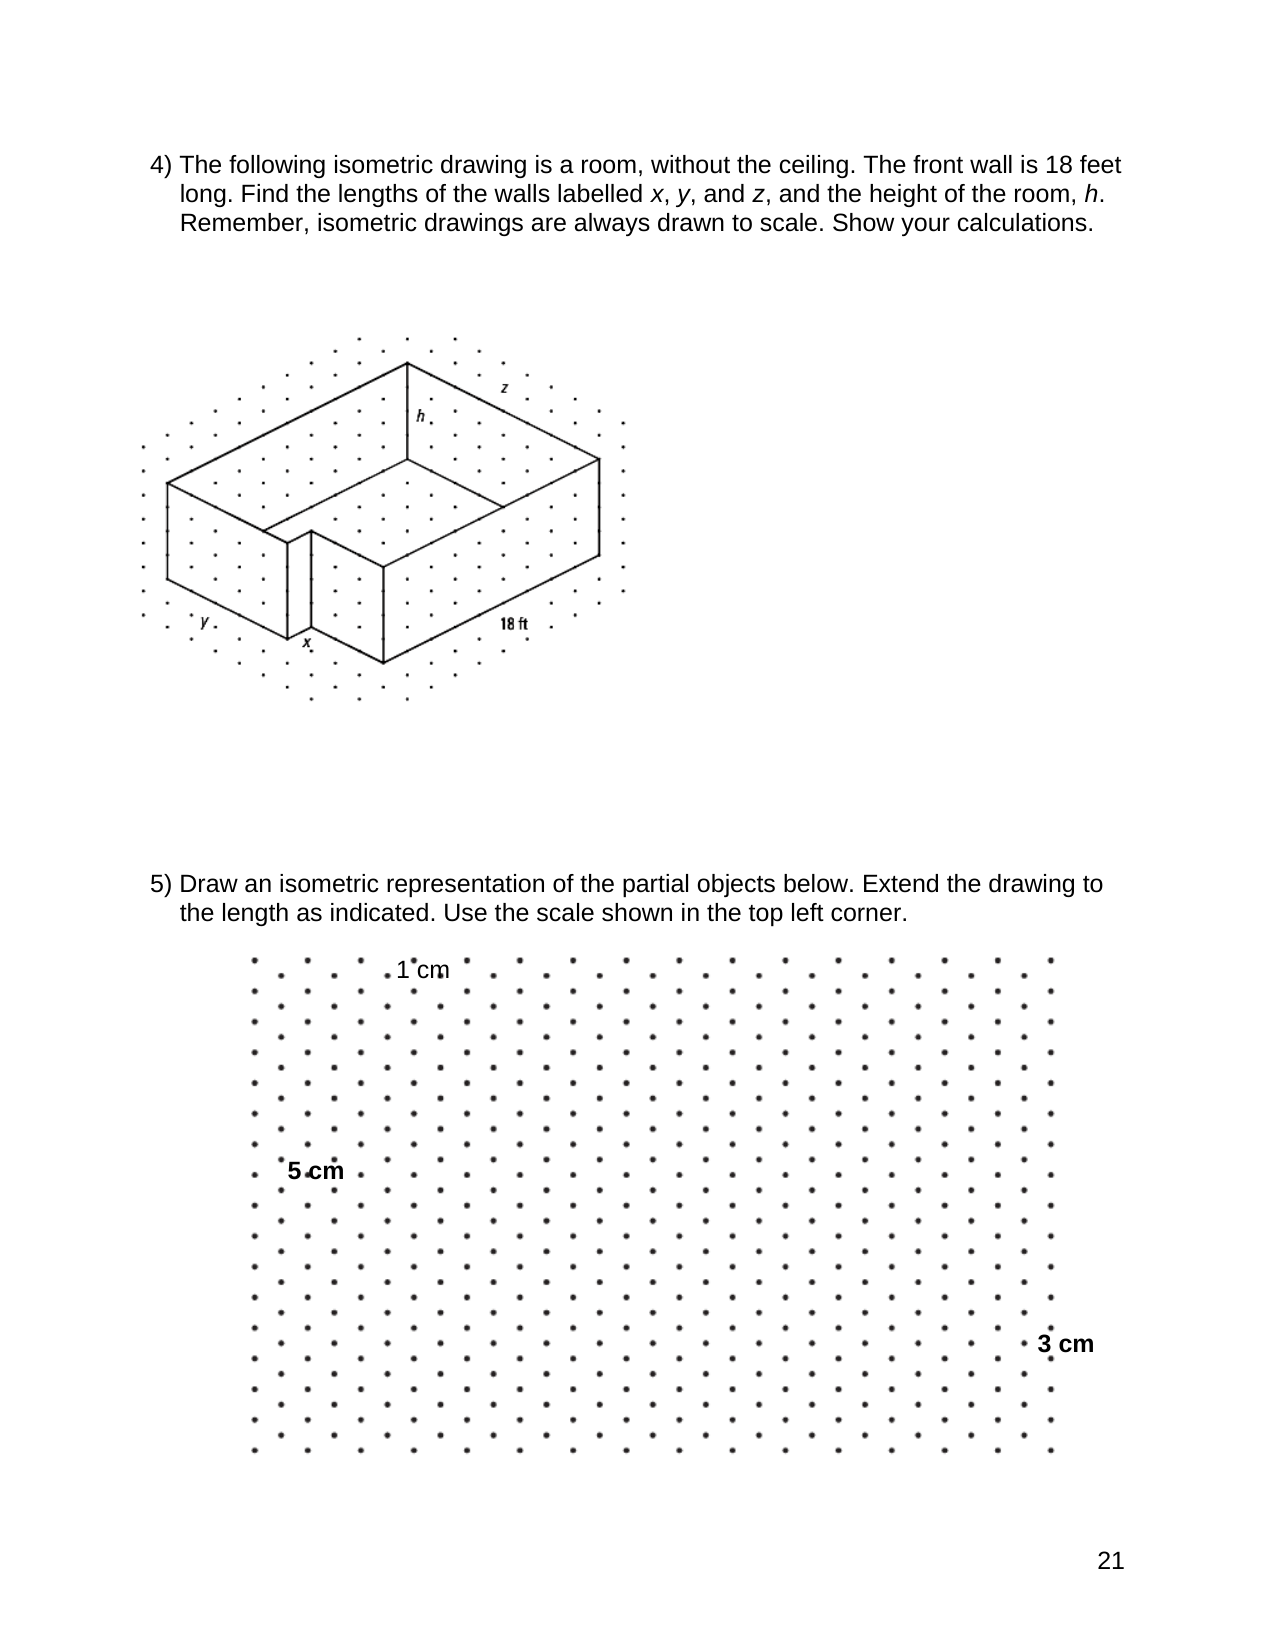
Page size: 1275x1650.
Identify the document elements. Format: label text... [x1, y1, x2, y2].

picture [250, 1185, 1066, 1329]
text 5) Draw an isometric representation of the partial objects below. Extend the drawing to the length as indicated. Use the scale shown in the top left corner. [150, 869, 1125, 926]
text 4) The following isometric drawing is a room, without the ceiling. The front wall is 18 feet long. Find the lengths of the walls labelled x, y, and z, and the height of the room, h. Remember, isometric drawings are always drawn to scale. Show your calculations. [150, 150, 1125, 236]
picture [250, 984, 1066, 1156]
text 5 cm [225, 1156, 1125, 1185]
text 1 cm [150, 955, 1125, 984]
text 3 cm [150, 1329, 1144, 1357]
picture [250, 1357, 1066, 1460]
